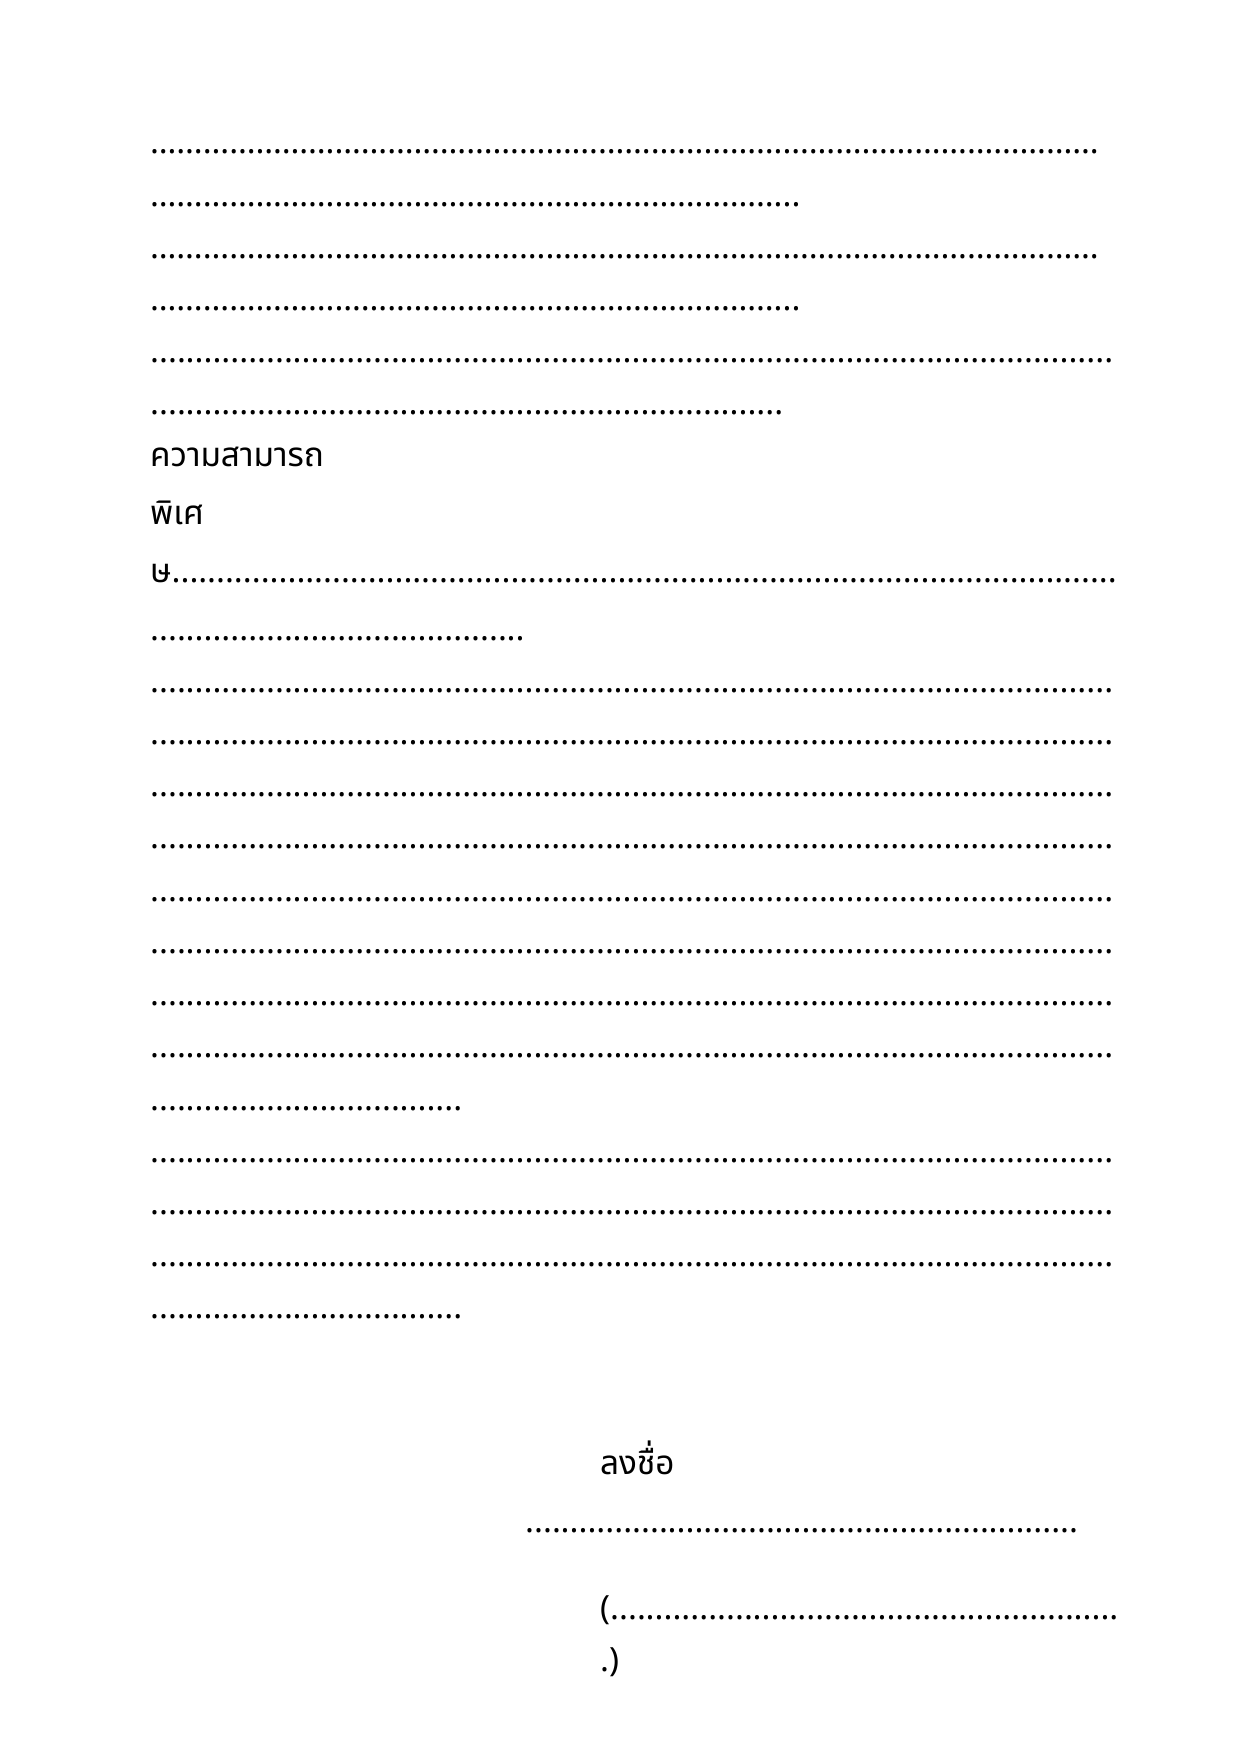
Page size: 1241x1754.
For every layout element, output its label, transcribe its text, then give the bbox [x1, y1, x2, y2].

text ลงชื่อ .............................................................. [525, 1439, 1122, 1542]
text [150, 327, 1122, 424]
text ....................................................................................................................................................................................................................................................................................................................................................................... [150, 918, 1122, 1120]
text ความสามารถพิเศษ.................................................................................................................................................... [150, 431, 1122, 650]
text ....................................................................................................................................................................................................................................................................................................................................................................... [150, 1126, 1122, 1328]
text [150, 118, 1122, 216]
text ............................................................................................................................................................................................................................................................................................................................................................................................................................................................................................................................................................ [150, 657, 1122, 911]
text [150, 223, 1122, 320]
text (..........................................................) [600, 1549, 1122, 1681]
